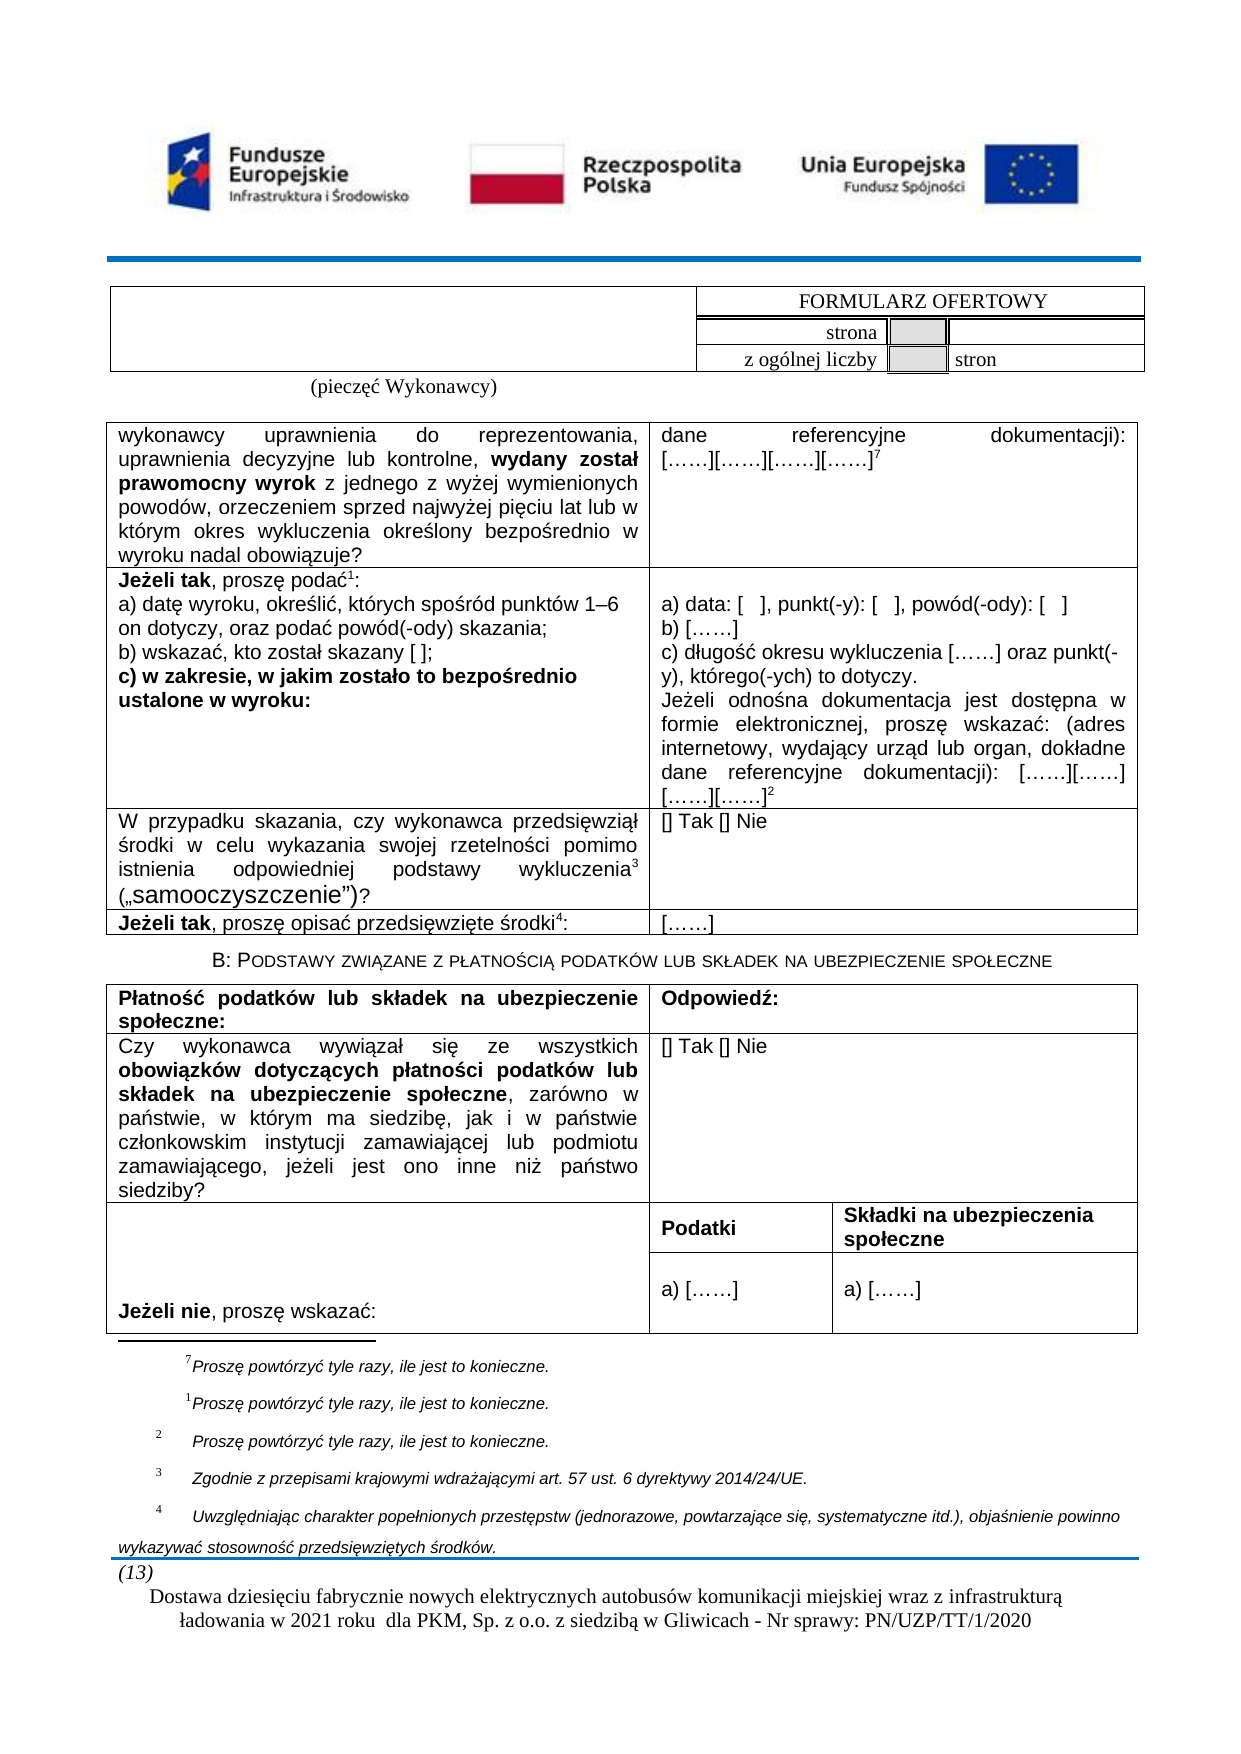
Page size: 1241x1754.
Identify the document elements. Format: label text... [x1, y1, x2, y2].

table_cell a) data: [ ], punkt(-y): [ ], powód(-ody): [ ] b) [……] c) długość okresu wykluczenia [……] oraz punkt(-y), którego(-ych) to dotyczy. Jeżeli odnośna dokumentacja jest dostępna w formie elektronicznej, proszę wskazać: (adres internetowy, wydający urząd lub organ, dokładne dane referencyjne dokumentacji): [……][……][……][……] [650, 568, 1137, 808]
table_cell Składki na ubezpieczenia społeczne [833, 1203, 1137, 1252]
table_cell Jeżeli tak, proszę opisać przedsięwzięte środki: [107, 910, 649, 934]
title B: Podstawy związane z płatnością podatków lub składek na ubezpieczenie społeczne [118, 948, 1146, 972]
table_cell Jeżeli nie, proszę wskazać: a) państwo lub państwo członkowskie, którego to dotyczy; b) jakiej kwoty to dotyczy? c) w jaki sposób zostało ustalone to naruszenie obowiązków: 1) w trybie decyzji sądowej lub administracyjnej: Czy ta decyzja jest ostateczna i wiążąca? Proszę podać datę wyroku lub decyzji. W przypadku wyroku, o ile została w nim bezpośrednio określona, długość okresu wykluczenia: 2) w inny sposób? Proszę sprecyzować, w jaki: d) Czy wykonawca spełnił lub spełni swoje obowiązki, dokonując płatności należnych podatków lub składek na ubezpieczenie społeczne, lub też zawierając wiążące porozumienia w celu spłaty tych należności, obejmujące w stosownych przypadkach narosłe odsetki lub grzywny? [107, 1203, 649, 1333]
table_cell Podatki [650, 1203, 832, 1252]
table_cell Jeżeli tak, proszę podać: a) datę wyroku, określić, których spośród punktów 1–6 on dotyczy, oraz podać powód(-ody) skazania; b) wskazać, kto został skazany [ ]; c) w zakresie, w jakim zostało to bezpośrednio ustalone w wyroku: [107, 568, 649, 808]
table_cell [] Tak [] Nie [650, 809, 1137, 909]
picture [148, 113, 1099, 231]
table_header Odpowiedź: [650, 985, 1137, 1033]
table_header Płatność podatków lub składek na ubezpieczenie społeczne: [107, 985, 649, 1033]
table_cell [] Tak [] Nie [650, 1034, 1137, 1202]
table_cell [] Tak [] Nie Jeżeli odnośna dokumentacja jest dostępna w formie elektronicznej, proszę wskazać: (adres internetowy, wydający urząd lub organ, dokładne dane referencyjne dokumentacji): [……][……][……][……] [650, 423, 1137, 567]
table_cell [……] [650, 910, 1137, 934]
table_cell Czy w stosunku do samego wykonawcy bądź jakiejkolwiek osoby będącej członkiem organów administracyjnych, zarządzających lub nadzorczych wykonawcy, lub posiadającej w przedsiębiorstwie wykonawcy uprawnienia do reprezentowania, uprawnienia decyzyjne lub kontrolne, wydany został prawomocny wyrok z jednego z wyżej wymienionych powodów, orzeczeniem sprzed najwyżej pięciu lat lub w którym okres wykluczenia określony bezpośrednio w wyroku nadal obowiązuje? [107, 423, 649, 567]
table_cell Czy wykonawca wywiązał się ze wszystkich obowiązków dotyczących płatności podatków lub składek na ubezpieczenie społeczne, zarówno w państwie, w którym ma siedzibę, jak i w państwie członkowskim instytucji zamawiającej lub podmiotu zamawiającego, jeżeli jest ono inne niż państwo siedziby? [107, 1034, 649, 1202]
table_cell W przypadku skazania, czy wykonawca przedsięwziął środki w celu wykazania swojej rzetelności pomimo istnienia odpowiedniej podstawy wykluczenia („samooczyszczenie”)? [107, 809, 649, 909]
